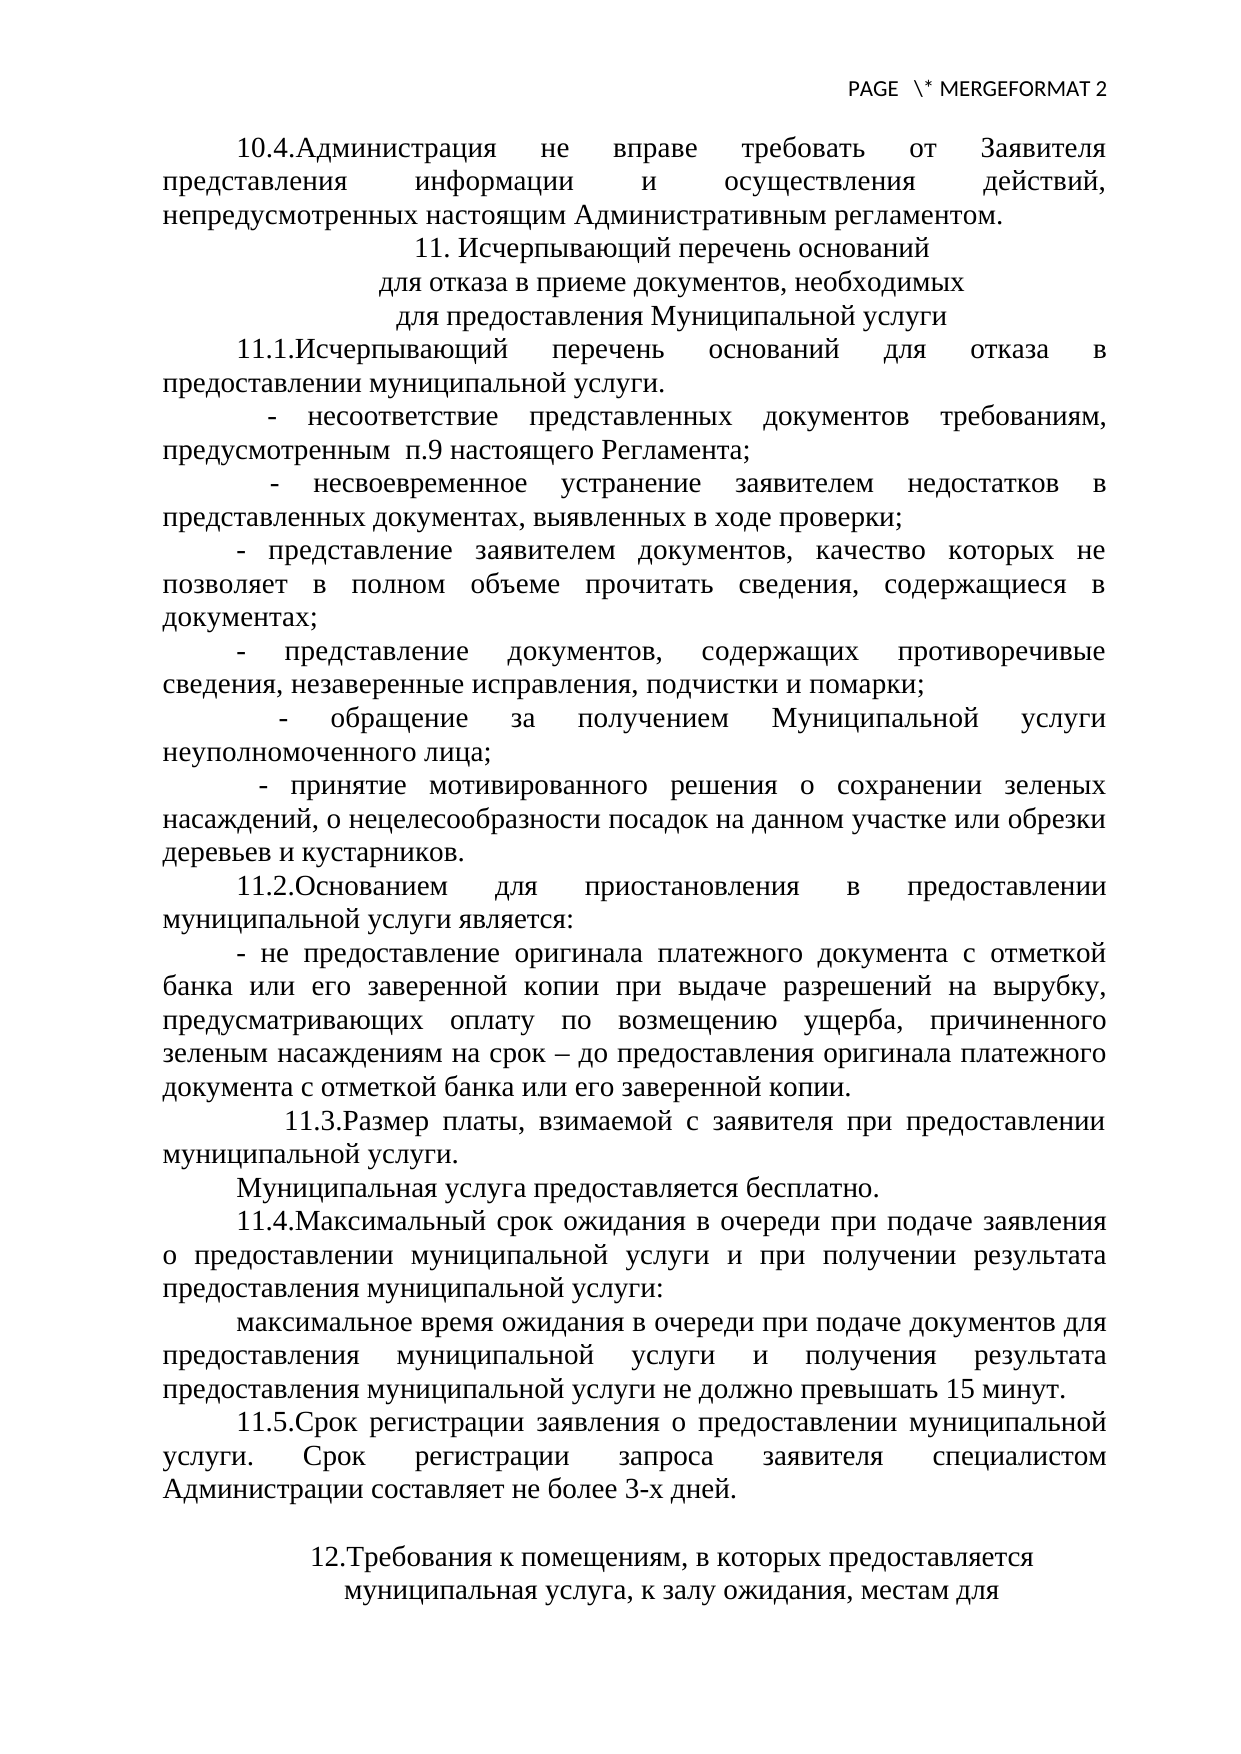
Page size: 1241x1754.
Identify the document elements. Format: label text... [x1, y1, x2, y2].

text максимальное время ожидания в очереди при подаче документов для предоставления муниципальной услуги и получения результата предоставления муниципальной услуги не должно превышать 15 минут. [162, 1304, 1107, 1404]
text для предоставления Муниципальной услуги [162, 298, 1107, 331]
text 11.4.Максимальный срок ожидания в очереди при подаче заявления о предоставлении муниципальной услуги и при получении результата предоставления муниципальной услуги: [162, 1203, 1107, 1304]
text 11.1.Исчерпывающий перечень оснований для отказа в предоставлении муниципальной услуги. [162, 331, 1107, 398]
text - несоответствие представленных документов требованиям, предусмотренным п.9 настоящего Регламента; [162, 398, 1107, 465]
text Муниципальная услуга предоставляется бесплатно. [162, 1170, 1107, 1203]
text - принятие мотивированного решения о сохранении зеленых насаждений, о нецелесообразности посадок на данном участке или обрезки деревьев и кустарников. [162, 767, 1107, 868]
text 11.3.Размер платы, взимаемой с заявителя при предоставлении муниципальной услуги. [162, 1103, 1107, 1170]
text - не предоставление оригинала платежного документа с отметкой банка или его заверенной копии при выдаче разрешений на вырубку, предусматривающих оплату по возмещению ущерба, причиненного зеленым насаждениям на срок – до предоставления оригинала платежного документа с отметкой банка или его заверенной копии. [162, 935, 1107, 1103]
text муниципальная услуга, к залу ожидания, местам для [162, 1572, 1107, 1606]
text - представление документов, содержащих противоречивые сведения, незаверенные исправления, подчистки и помарки; [162, 633, 1107, 700]
text 11. Исчерпывающий перечень оснований [162, 231, 1107, 264]
text 11.5.Срок регистрации заявления о предоставлении муниципальной услуги. Срок регистрации запроса заявителя специалистом Администрации составляет не более 3-х дней. [162, 1404, 1107, 1505]
text 10.4.Администрация не вправе требовать от Заявителя представления информации и осуществления действий, непредусмотренных настоящим Административным регламентом. [162, 130, 1107, 231]
text 12.Требования к помещениям, в которых предоставляется [162, 1539, 1107, 1572]
text - несвоевременное устранение заявителем недостатков в представленных документах, выявленных в ходе проверки; [162, 465, 1107, 532]
text - представление заявителем документов, качество которых не позволяет в полном объеме прочитать сведения, содержащиеся в документах; [162, 532, 1107, 633]
text для отказа в приеме документов, необходимых [162, 264, 1107, 298]
text - обращение за получением Муниципальной услуги неуполномоченного лица; [162, 700, 1107, 767]
text 11.2.Основанием для приостановления в предоставлении муниципальной услуги является: [162, 868, 1107, 935]
